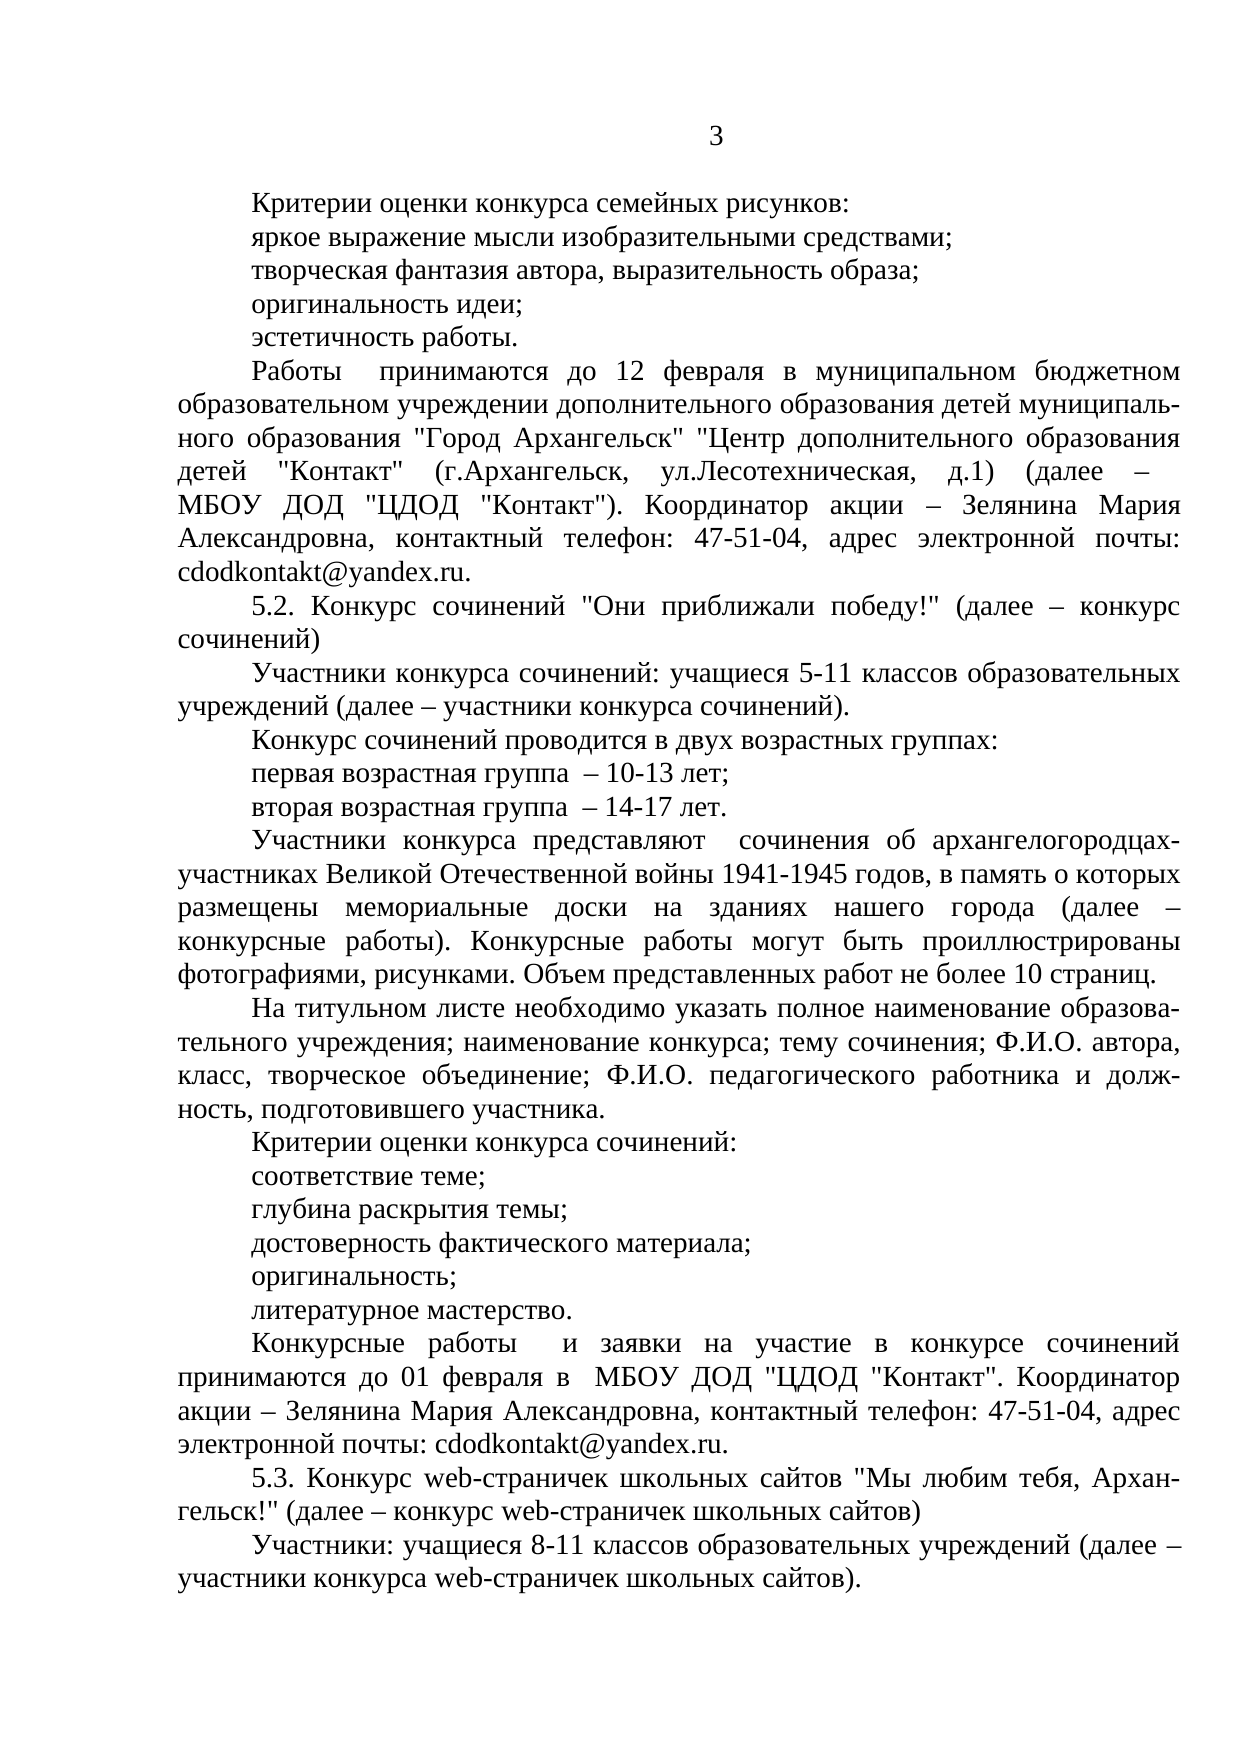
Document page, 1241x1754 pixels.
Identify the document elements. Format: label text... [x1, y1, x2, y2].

text достоверность фактического материала; [177, 1225, 1181, 1258]
text На титульном листе необходимо указать полное наименование образова-тельного учреждения; наименование конкурса; тему сочинения; Ф.И.О. автора, класс, творческое объединение; Ф.И.О. педагогического работника и долж-ность, подготовившего участника. [177, 990, 1181, 1124]
text эстетичность работы. [177, 319, 1181, 353]
text Конкурсные работы и заявки на участие в конкурсе сочинений принимаются до 01 февраля в МБОУ ДОД "ЦДОД "Контакт". Координатор акции – Зелянина Мария Александровна, контактный телефон: 47-51-04, адрес электронной почты: cdodkontakt@yandex.ru. [177, 1326, 1181, 1460]
text Работы принимаются до 12 февраля в муниципальном бюджетном образовательном учреждении дополнительного образования детей муниципаль-ного образования "Город Архангельск" "Центр дополнительного образования детей "Контакт" (г.Архангельск, ул.Лесотехническая, д.1) (далее – МБОУ ДОД "ЦДОД "Контакт"). Координатор акции – Зелянина Мария Александровна, контактный телефон: 47-51-04, адрес электронной почты: cdodkontakt@yandex.ru. [177, 353, 1181, 588]
text творческая фантазия автора, выразительность образа; [177, 252, 1181, 286]
text первая возрастная группа – 10-13 лет; вторая возрастная группа – 14-17 лет. [251, 755, 1181, 822]
subtitle Критерии оценки конкурса сочинений: [177, 1124, 1181, 1158]
text оригинальность идеи; [177, 286, 1181, 319]
text Участники: учащиеся 8-11 классов образовательных учреждений (далее – участники конкурса web-страничек школьных сайтов). [177, 1527, 1181, 1594]
text Участники конкурса сочинений: учащиеся 5-11 классов образовательных учреждений (далее – участники конкурса сочинений). [177, 655, 1181, 722]
text Конкурс сочинений проводится в двух возрастных группах: [177, 722, 1181, 755]
subtitle Критерии оценки конкурса семейных рисунков: [177, 185, 1181, 219]
text 5.3. Конкурс web-страничек школьных сайтов "Мы любим тебя, Архан-гельск!" (далее – конкурс web-страничек школьных сайтов) [177, 1460, 1181, 1527]
text 5.2. Конкурс сочинений "Они приближали победу!" (далее – конкурс сочинений) [177, 588, 1181, 655]
text оригинальность; [177, 1258, 1181, 1292]
text яркое выражение мысли изобразительными средствами; [177, 219, 1181, 252]
text Участники конкурса представляют сочинения об архангелогородцах- участниках Великой Отечественной войны 1941-1945 годов, в память о которых размещены мемориальные доски на зданиях нашего города (далее – конкурсные работы). Конкурсные работы могут быть проиллюстрированы фотографиями, рисунками. Объем представленных работ не более 10 страниц. [177, 822, 1181, 990]
text соответствие теме; [177, 1158, 1181, 1191]
text глубина раскрытия темы; [177, 1191, 1181, 1225]
text 3 [177, 118, 1181, 152]
text литературное мастерство. [177, 1292, 1181, 1326]
